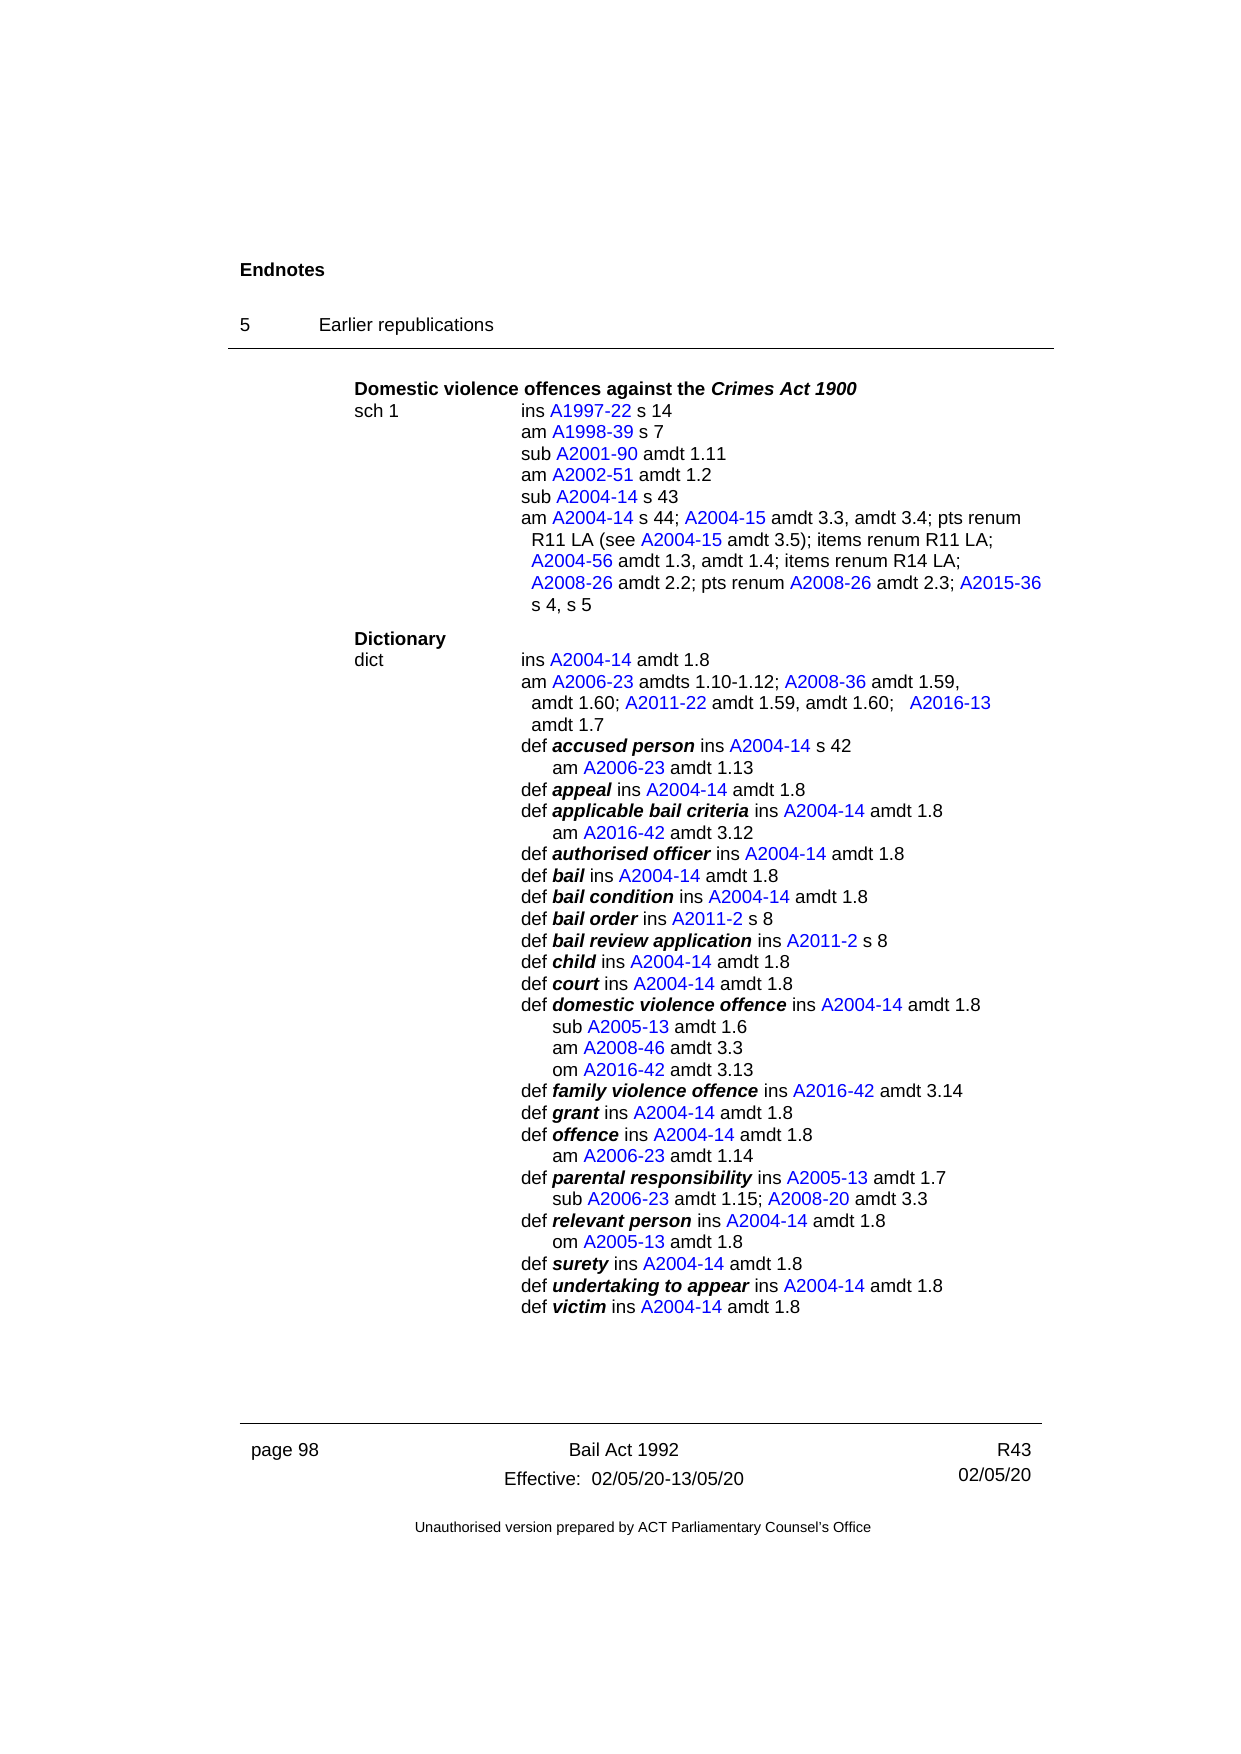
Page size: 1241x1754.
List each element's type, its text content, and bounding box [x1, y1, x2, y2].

text am A1998-39 s 7 [354, 421, 1042, 442]
text am A2008-46 amdt 3.3 [354, 1037, 1042, 1059]
text def grant ins A2004-14 amdt 1.8 [354, 1102, 1042, 1123]
text sch 1 ins A1997-22 s 14 [354, 399, 1042, 421]
text def appeal ins A2004-14 amdt 1.8 [354, 778, 1042, 800]
text am A2002-51 amdt 1.2 [354, 464, 1042, 486]
text def court ins A2004-14 amdt 1.8 [354, 972, 1042, 994]
text sub A2005-13 amdt 1.6 [354, 1016, 1042, 1037]
text sub A2004-14 s 43 [354, 486, 1042, 507]
text am A2006-23 amdt 1.14 [354, 1145, 1042, 1167]
text def relevant person ins A2004-14 amdt 1.8 [354, 1210, 1042, 1231]
text Dictionary [354, 627, 1042, 649]
text sub A2001-90 amdt 1.11 [354, 442, 1042, 464]
text def family violence offence ins A2016-42 amdt 3.14 [354, 1080, 1042, 1102]
text am A2006-23 amdt 1.13 [354, 757, 1042, 778]
text sub A2006-23 amdt 1.15; A2008-20 amdt 3.3 [354, 1188, 1042, 1210]
text def undertaking to appear ins A2004-14 amdt 1.8 [354, 1274, 1042, 1296]
text dict ins A2004-14 amdt 1.8 [354, 649, 1042, 671]
text def applicable bail criteria ins A2004-14 amdt 1.8 [354, 800, 1042, 822]
text def bail review application ins A2011-2 s 8 [354, 929, 1042, 951]
text def parental responsibility ins A2005-13 amdt 1.7 [354, 1167, 1042, 1188]
text am A2016-42 amdt 3.12 [354, 822, 1042, 843]
text am A2004-14 s 44; A2004-15 amdt 3.3, amdt 3.4; pts renum R11 LA (see A2004-15 amdt 3.5); items renum R11 LA; A2004-56 amdt 1.3, amdt 1.4; items renum R14 LA; A2008-26 amdt 2.2; pts renum A2008-26 amdt 2.3; A2015-36 s 4, s 5 [354, 507, 1042, 615]
text def domestic violence offence ins A2004-14 amdt 1.8 [354, 994, 1042, 1016]
text def offence ins A2004-14 amdt 1.8 [354, 1123, 1042, 1145]
text def authorised officer ins A2004-14 amdt 1.8 [354, 843, 1042, 865]
text def accused person ins A2004-14 s 42 [354, 735, 1042, 757]
text def child ins A2004-14 amdt 1.8 [354, 951, 1042, 972]
text def bail ins A2004-14 amdt 1.8 [354, 865, 1042, 886]
text def bail order ins A2011-2 s 8 [354, 908, 1042, 929]
text om A2016-42 amdt 3.13 [354, 1059, 1042, 1080]
text def victim ins A2004-14 amdt 1.8 [354, 1296, 1042, 1317]
text def bail condition ins A2004-14 amdt 1.8 [354, 886, 1042, 908]
text om A2005-13 amdt 1.8 [354, 1231, 1042, 1253]
text am A2006-23 amdts 1.10-1.12; A2008-36 amdt 1.59, amdt 1.60; A2011-22 amdt 1.59, amdt 1.60; A2016-13 amdt 1.7 [354, 671, 1042, 735]
text Domestic violence offences against the Crimes Act 1900 [354, 378, 1042, 399]
text def surety ins A2004-14 amdt 1.8 [354, 1253, 1042, 1274]
